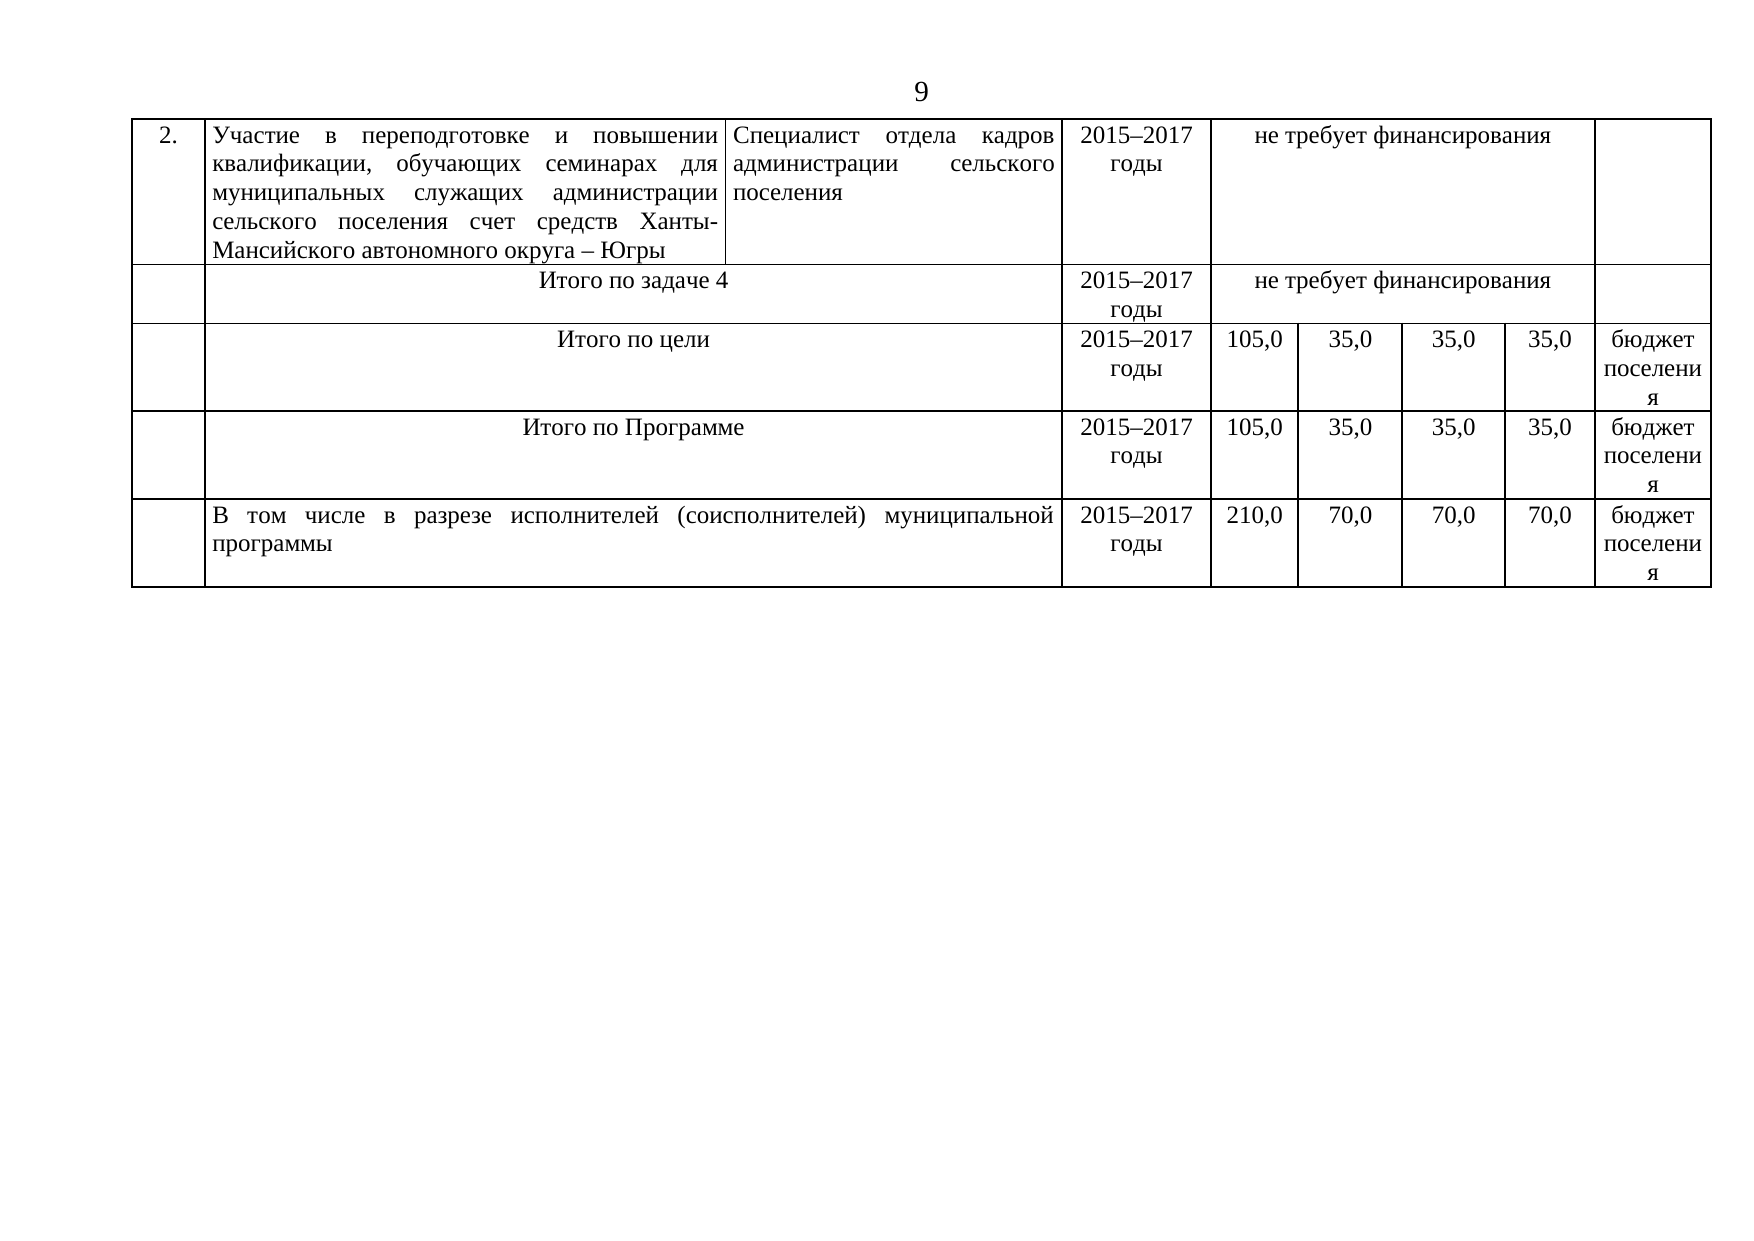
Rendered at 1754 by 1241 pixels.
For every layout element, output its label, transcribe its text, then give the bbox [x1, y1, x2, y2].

table_cell 2015–2017 годы [1063, 120, 1210, 263]
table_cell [1212, 120, 1594, 263]
table_cell 35,0 [1506, 324, 1594, 410]
table_cell 70,0 [1506, 500, 1594, 586]
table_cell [726, 120, 1061, 263]
table_cell В том числе в разрезе исполнителей (соисполнителей) муниципальной программы [206, 500, 1061, 586]
table_cell [133, 500, 204, 586]
table_cell Участие в переподготовке и повышении квалификации, обучающих семинарах для муниципальных служащих администрации сельского поселения счет средств Ханты-Мансийского автономного округа – Югры [206, 120, 725, 263]
table_cell 105,0 [1212, 324, 1297, 410]
table_cell [1596, 120, 1710, 263]
table_cell 35,0 [1403, 324, 1504, 410]
table_cell Итого по Программе [206, 412, 1061, 498]
table_cell 35,0 [1403, 412, 1504, 498]
table_cell бюджет поселения [1596, 324, 1710, 410]
table_cell не требует финансирования [1212, 265, 1594, 322]
table_cell 2. [133, 120, 204, 263]
table_cell 2015–2017 годы [1063, 412, 1210, 498]
table_cell 105,0 [1212, 412, 1297, 498]
table_cell бюджет поселения [1596, 412, 1710, 498]
table_cell 2015–2017 годы [1063, 324, 1210, 410]
table_cell Итого по цели [206, 324, 1061, 410]
table_cell бюджет поселения [1596, 500, 1710, 586]
table_cell [133, 265, 204, 322]
table_cell 35,0 [1299, 412, 1401, 498]
table_cell 2015–2017 годы [1063, 500, 1210, 586]
table_cell 210,0 [1212, 500, 1297, 586]
table_cell [133, 324, 204, 410]
table_cell 70,0 [1299, 500, 1401, 586]
table_cell Итого по задаче 4 [206, 265, 1061, 322]
table_cell 2015–2017 годы [1063, 265, 1210, 322]
table_cell 70,0 [1403, 500, 1504, 586]
table_cell 35,0 [1299, 324, 1401, 410]
table_cell [1596, 265, 1710, 322]
table_cell 35,0 [1506, 412, 1594, 498]
table_cell [133, 412, 204, 498]
